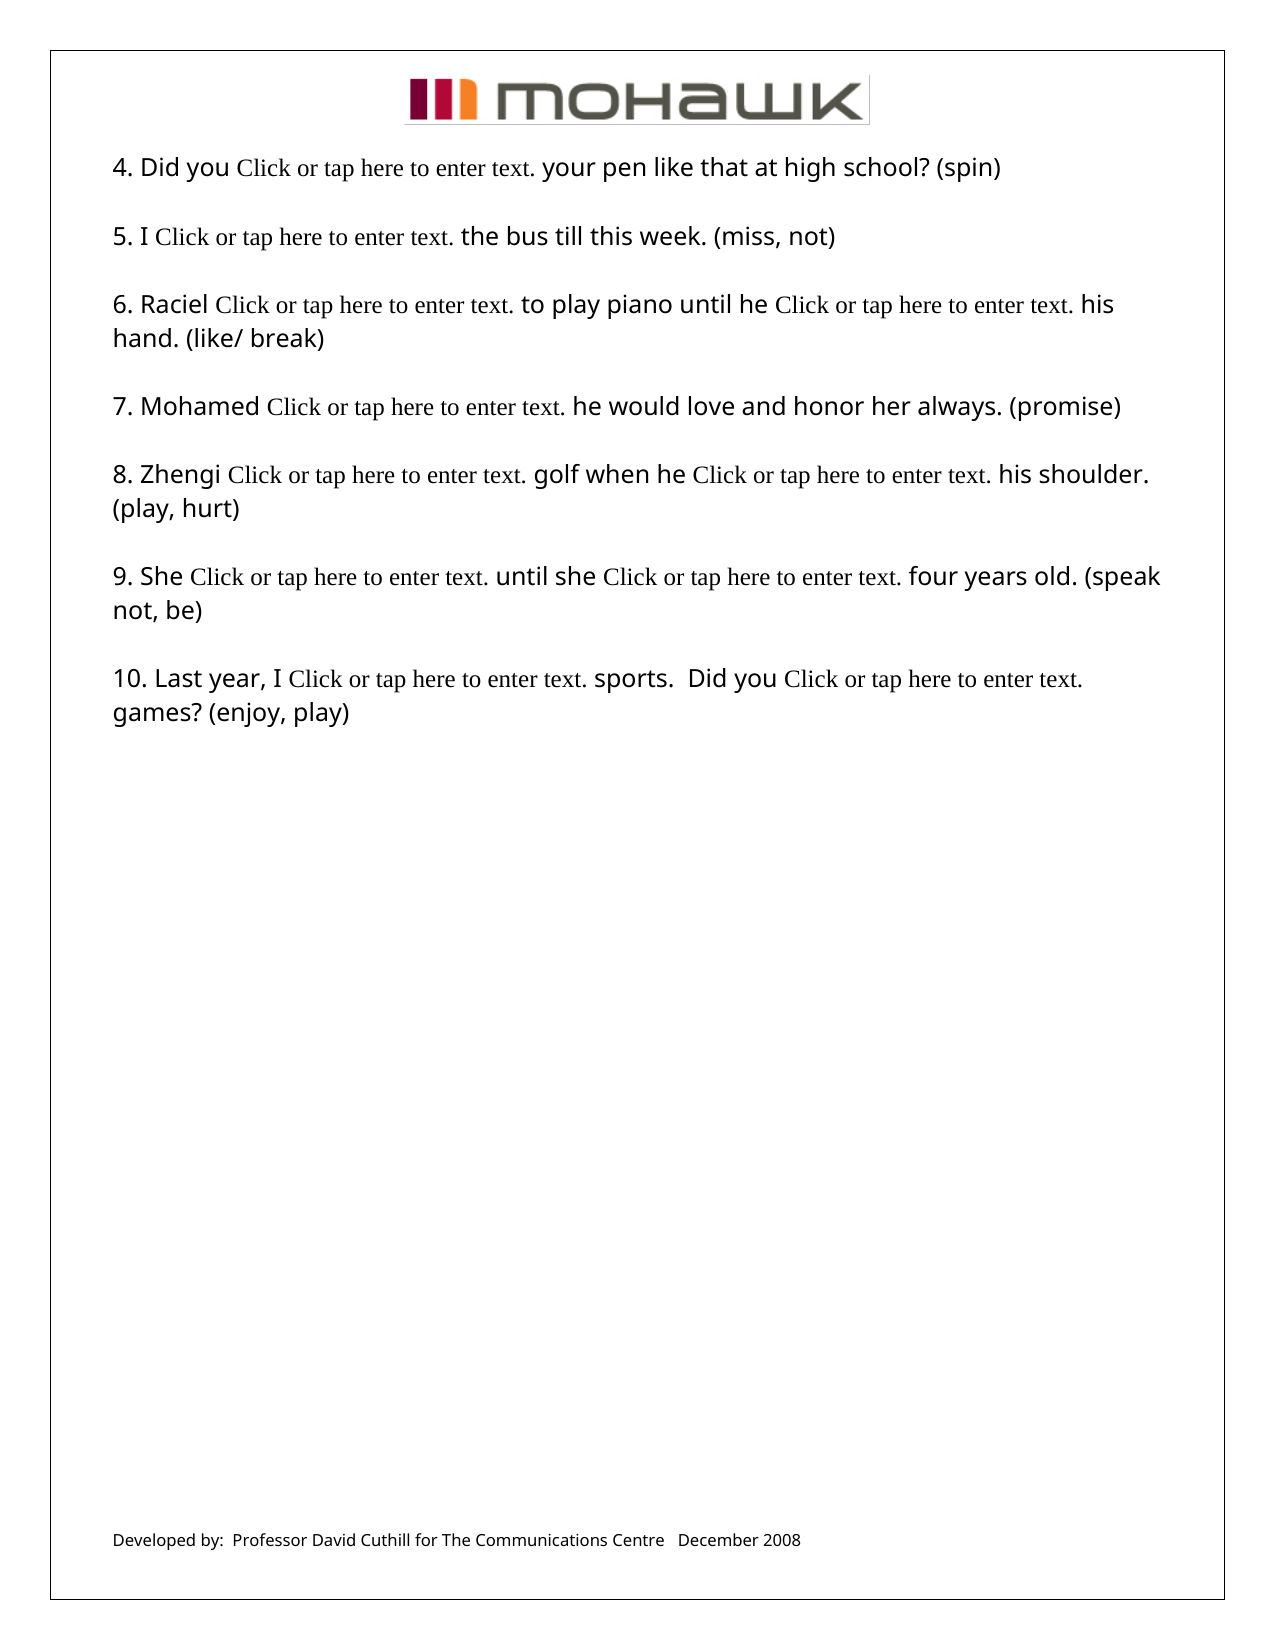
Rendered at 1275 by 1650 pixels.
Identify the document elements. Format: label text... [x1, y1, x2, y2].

text 7. Mohamed he would love and honor her always. (promise) [112, 388, 1162, 422]
text 4. Did you your pen like that at high school? (spin) [112, 150, 1162, 184]
text 6. Raciel to play piano until he his hand. (like/ break) [112, 286, 1162, 354]
text 9. She until she four years old. (speak not, be) [112, 559, 1162, 627]
picture [404, 75, 871, 126]
text 8. Zhengi golf when he his shoulder. (play, hurt) [112, 457, 1162, 525]
text 10. Last year, I sports. Did you games? (enjoy, play) [112, 661, 1162, 729]
text 5. I the bus till this week. (miss, not) [112, 218, 1162, 252]
